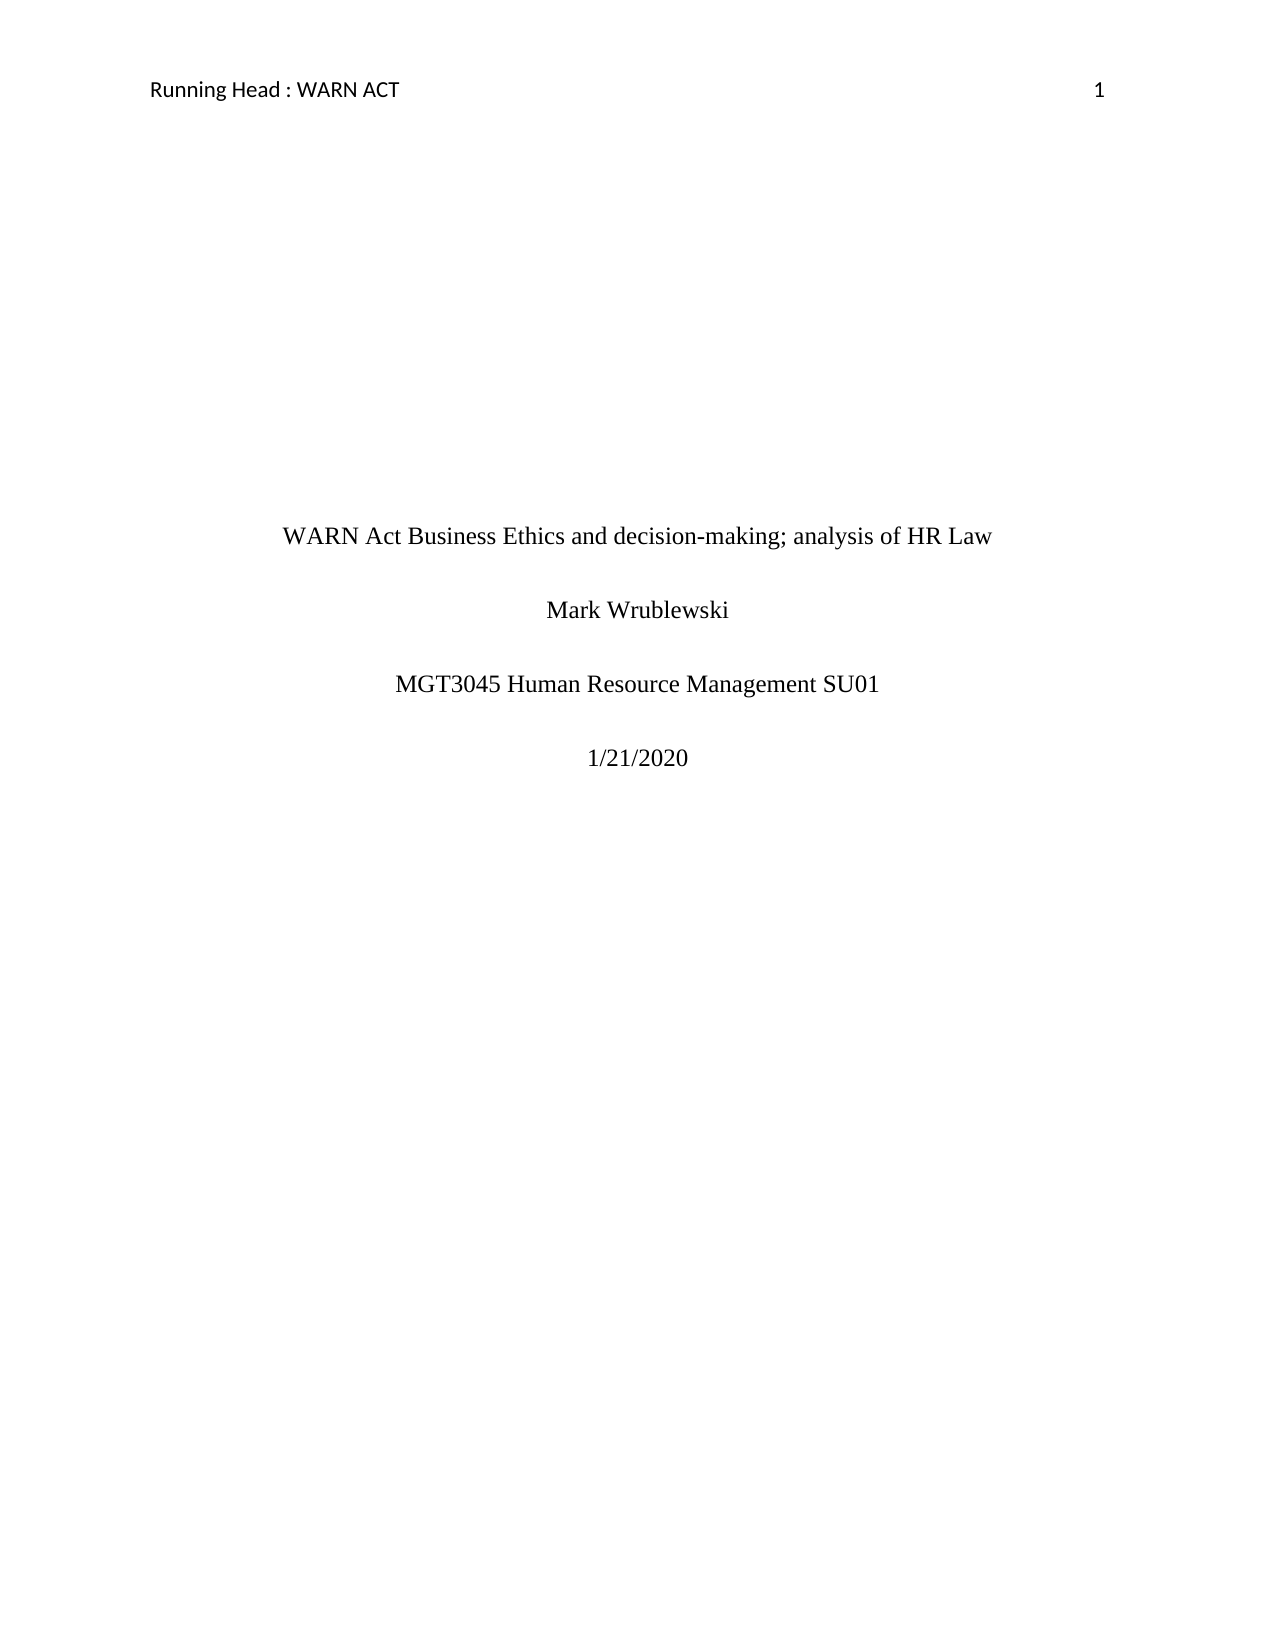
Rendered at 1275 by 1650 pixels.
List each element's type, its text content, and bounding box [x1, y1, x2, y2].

text 1/21/2020 [150, 743, 1125, 772]
text WARN Act Business Ethics and decision-making; analysis of HR Law [150, 521, 1125, 549]
text MGT3045 Human Resource Management SU01 [150, 669, 1125, 698]
text Mark Wrublewski [150, 595, 1125, 624]
